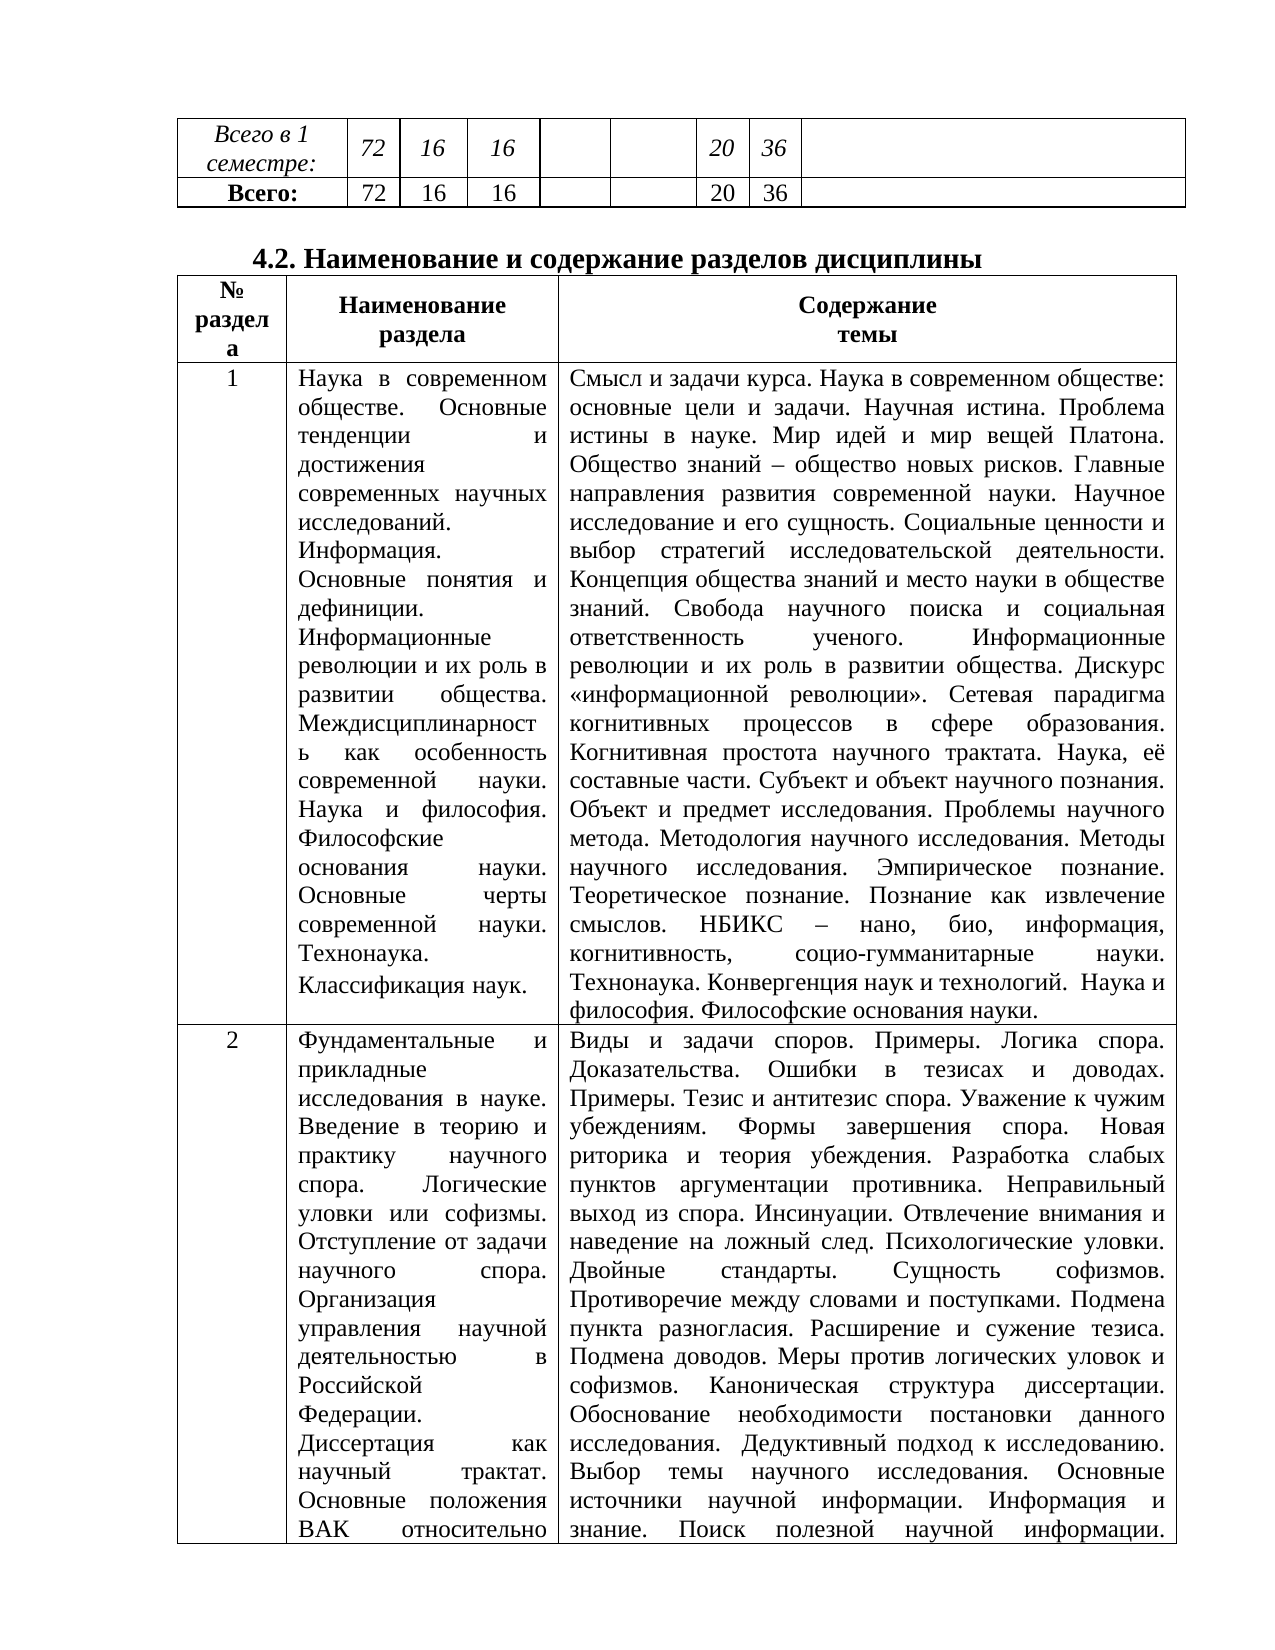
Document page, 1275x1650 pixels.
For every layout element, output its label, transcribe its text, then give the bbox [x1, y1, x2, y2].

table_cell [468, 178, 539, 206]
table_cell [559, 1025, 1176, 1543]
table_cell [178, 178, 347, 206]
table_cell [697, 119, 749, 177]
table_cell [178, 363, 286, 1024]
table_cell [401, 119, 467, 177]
text 4.2. Наименование и содержание разделов дисциплины [177, 241, 1186, 274]
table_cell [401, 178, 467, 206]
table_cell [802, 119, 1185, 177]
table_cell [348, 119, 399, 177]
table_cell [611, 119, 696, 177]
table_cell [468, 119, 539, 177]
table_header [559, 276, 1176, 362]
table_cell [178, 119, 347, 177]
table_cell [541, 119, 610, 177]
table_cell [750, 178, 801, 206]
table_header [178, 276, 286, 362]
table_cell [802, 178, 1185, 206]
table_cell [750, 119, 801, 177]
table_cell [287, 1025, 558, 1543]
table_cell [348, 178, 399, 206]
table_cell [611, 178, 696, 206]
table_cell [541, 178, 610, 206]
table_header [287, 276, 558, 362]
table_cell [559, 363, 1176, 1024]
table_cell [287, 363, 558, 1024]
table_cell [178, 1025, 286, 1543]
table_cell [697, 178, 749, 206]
